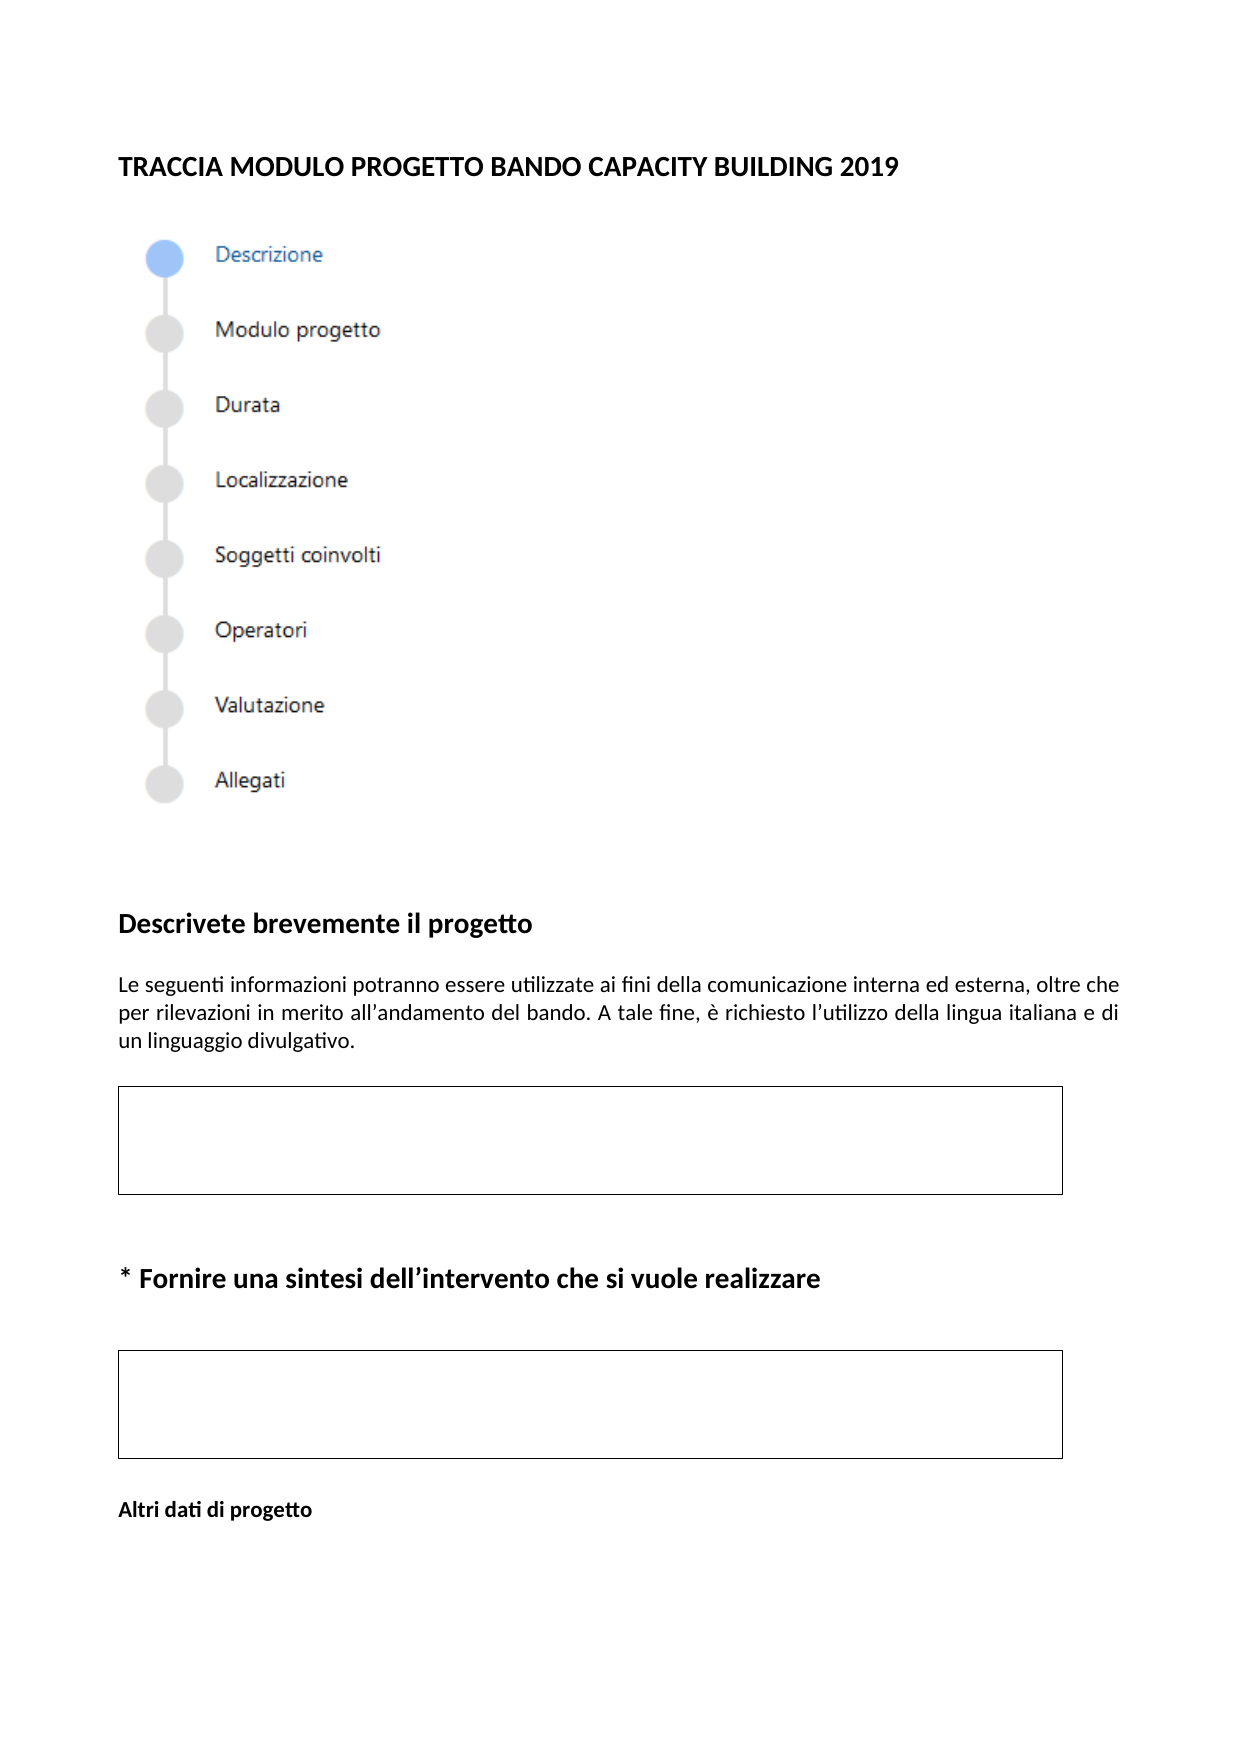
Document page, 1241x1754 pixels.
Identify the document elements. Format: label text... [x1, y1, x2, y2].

text Descrivete brevemente il progetto [118, 905, 1122, 941]
picture [118, 212, 403, 819]
text * Fornire una sintesi dell’intervento che si vuole realizzare [118, 1260, 1122, 1296]
text TRACCIA MODULO PROGETTO BANDO CAPACITY BUILDING 2019 [118, 148, 1122, 183]
text Altri dati di progetto [118, 1496, 1122, 1523]
text Le seguenti informazioni potranno essere utilizzate ai fini della comunicazione interna ed esterna, oltre che per rilevazioni in merito all’andamento del bando. A tale fine, è richiesto l’utilizzo della lingua italiana e di un linguaggio divulgativo. [118, 970, 1122, 1054]
